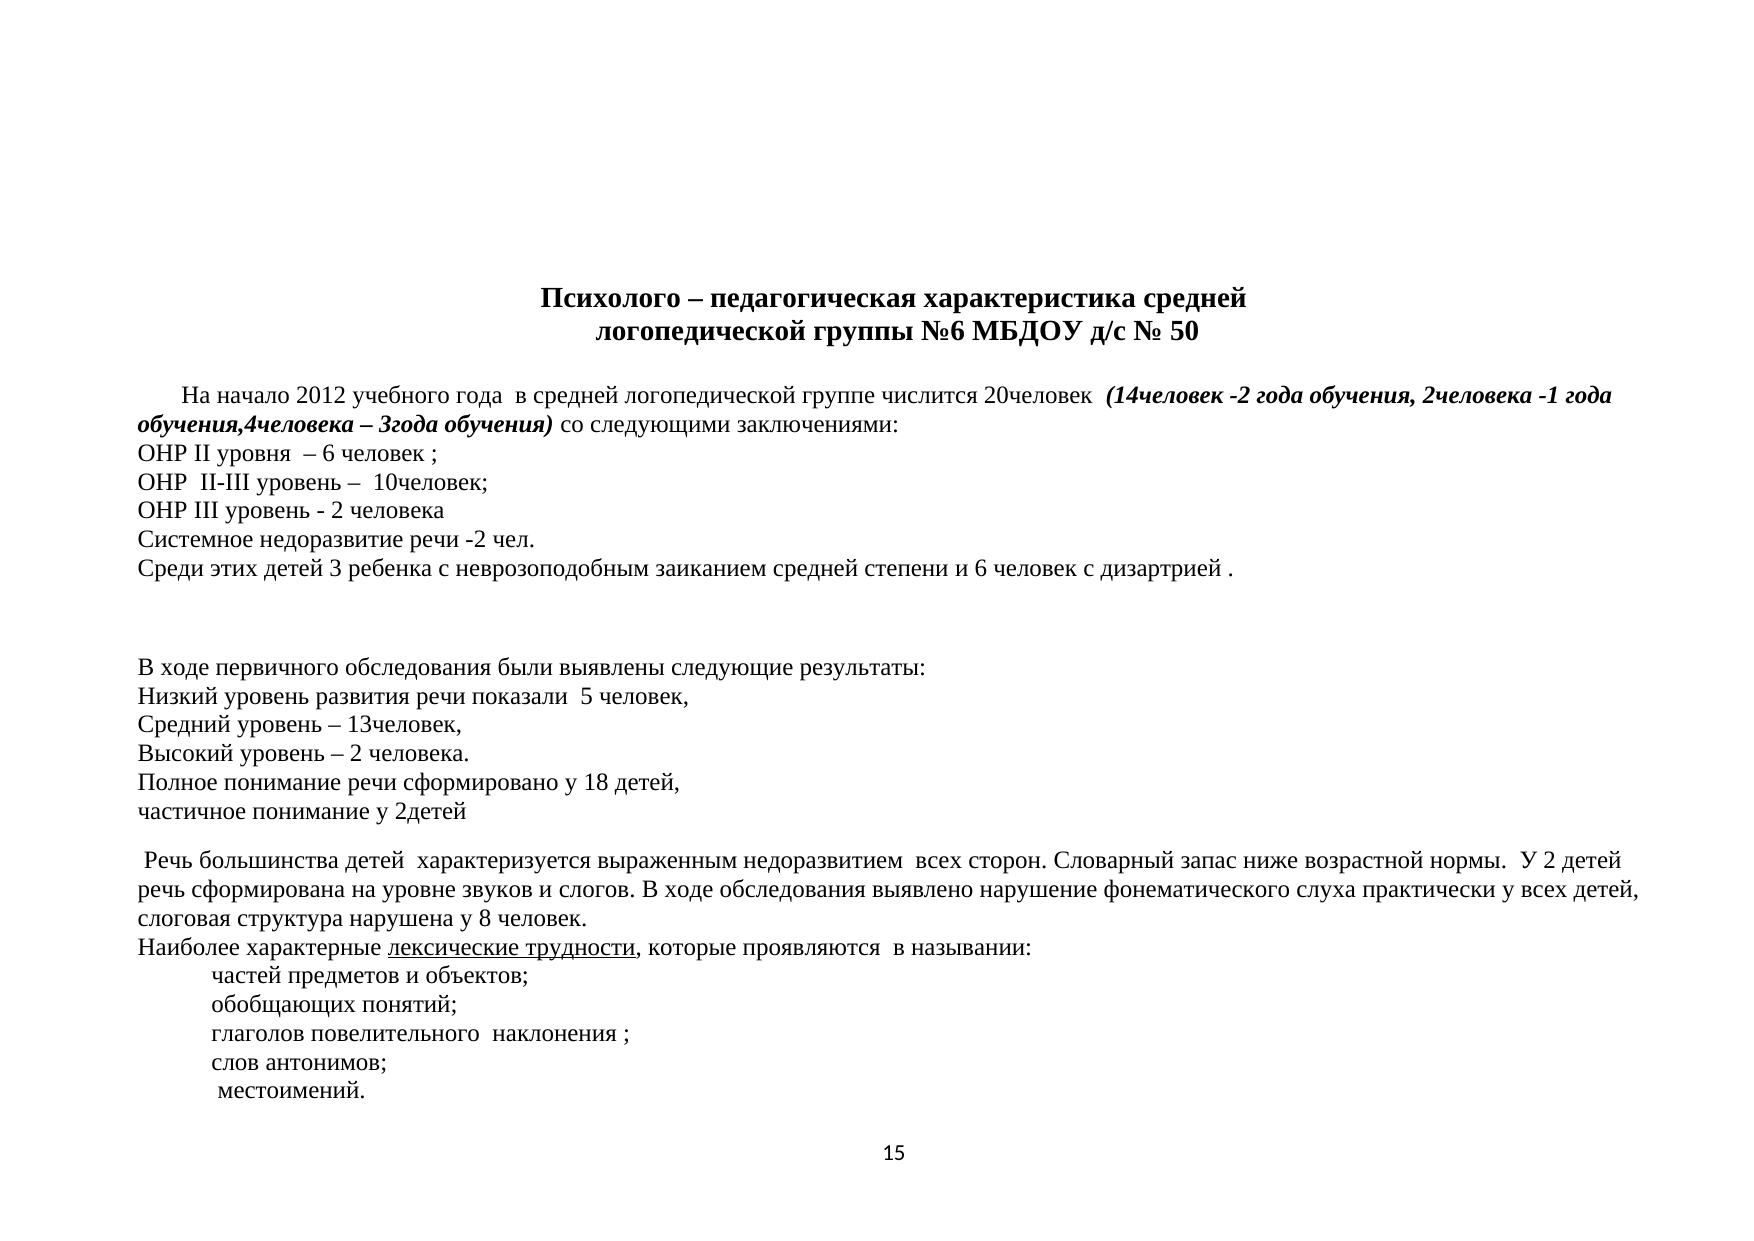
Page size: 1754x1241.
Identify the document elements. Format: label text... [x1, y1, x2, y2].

text На начало 2012 учебного года в средней логопедической группе числится 20человек (14человек -2 года обучения, 2человека -1 года обучения,4человека – 3года обучения) со следующими заключениями: ОНР II уровня – 6 человек ; ОНР II-III уровень – 10человек; ОНР III уровень - 2 человека Системное недоразвитие речи -2 чел. Среди этих детей 3 ребенка с неврозоподобным заиканием средней степени и 6 человек с дизартрией . [137, 380, 1650, 582]
text логопедической группы №6 МБДОУ д/с № 50 [137, 313, 1650, 347]
text В ходе первичного обследования были выявлены следующие результаты: Низкий уровень развития речи показали 5 человек, Средний уровень – 13человек, Высокий уровень – 2 человека. Полное понимание речи сформировано у 18 детей, частичное понимание у 2детей [137, 652, 1650, 824]
text Речь большинства детей характеризуется выраженным недоразвитием всех сторон. Словарный запас ниже возрастной нормы. У 2 детей речь сформирована на уровне звуков и слогов. В ходе обследования выявлено нарушение фонематического слуха практически у всех детей, слоговая структура нарушена у 8 человек. Наиболее характерные лексические трудности, которые проявляются в назывании: частей предметов и объектов; обобщающих понятий; глаголов повелительного наклонения ; слов антонимов; местоимений. [137, 845, 1650, 1104]
text Психолого – педагогическая характеристика средней [137, 280, 1650, 313]
